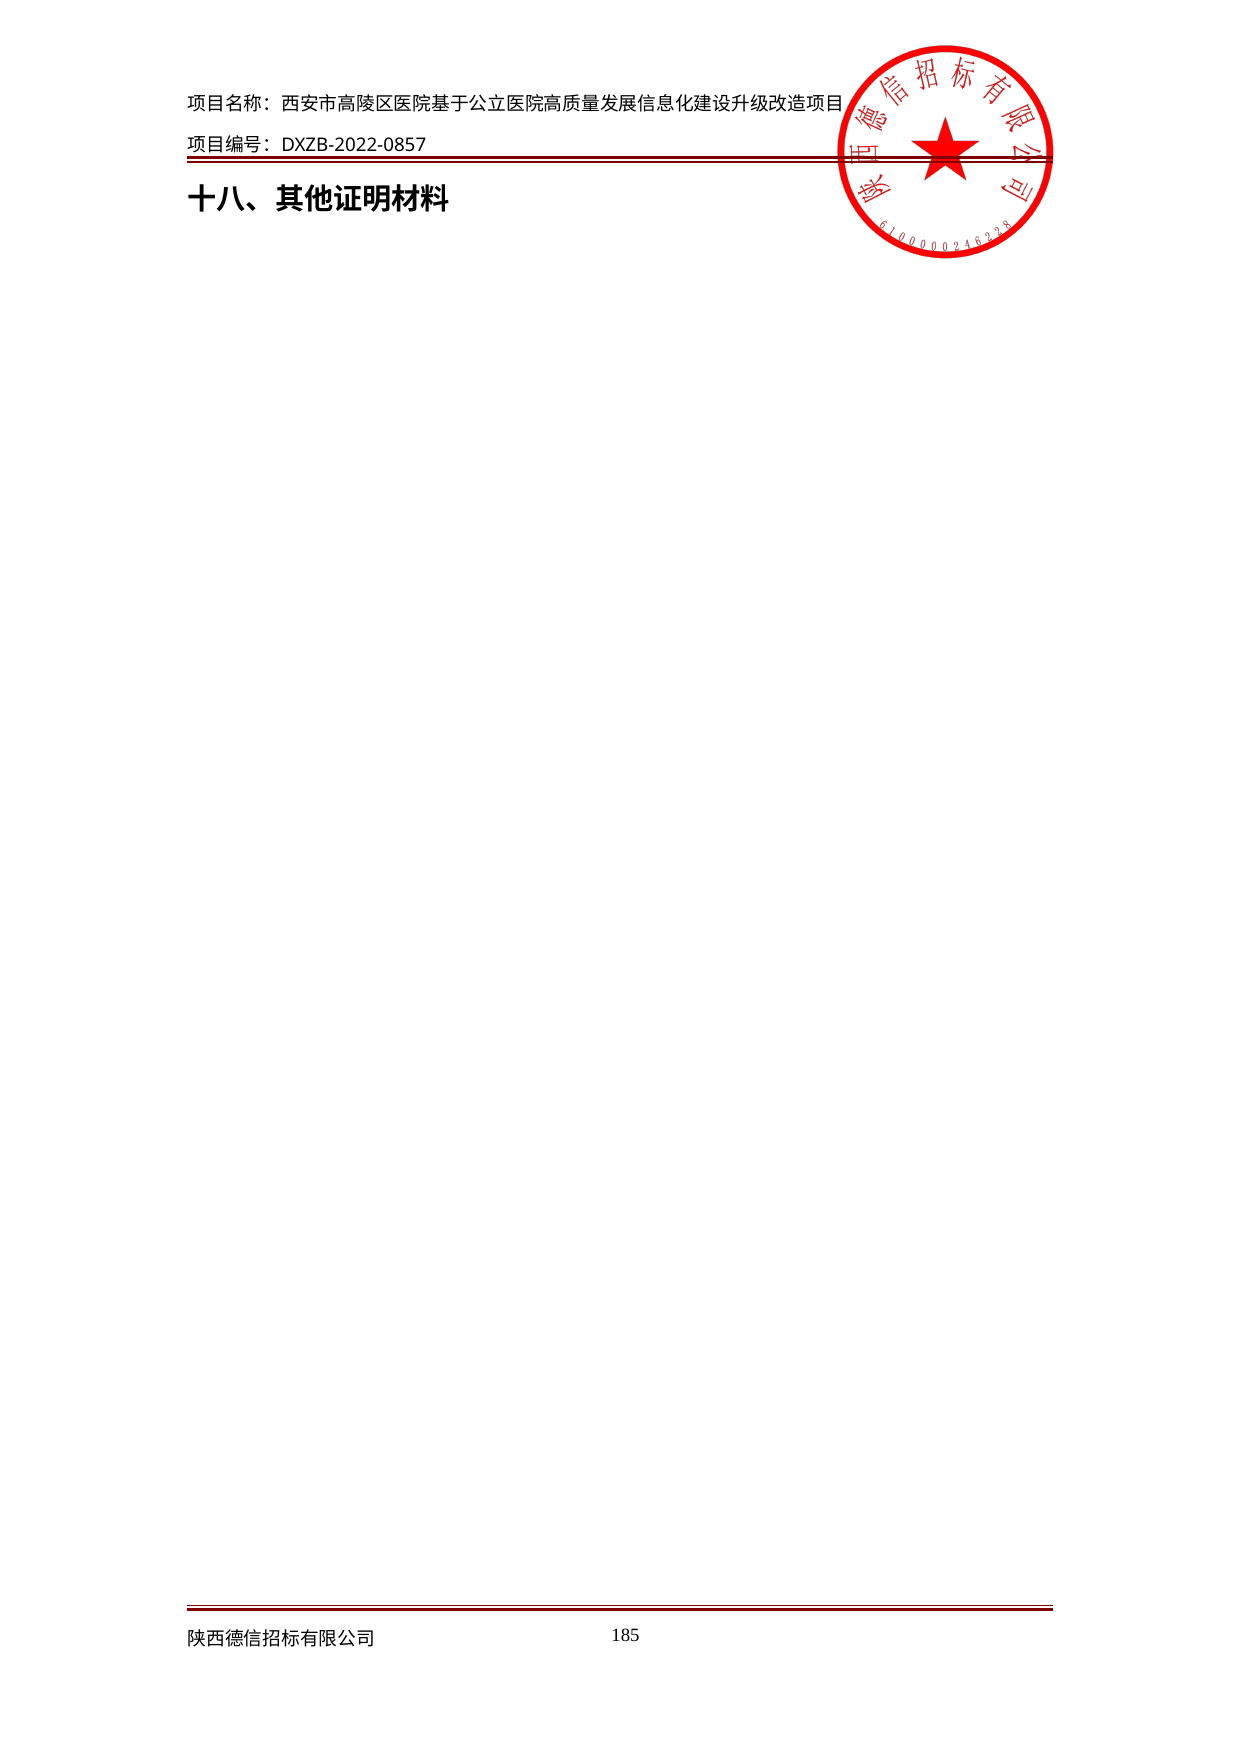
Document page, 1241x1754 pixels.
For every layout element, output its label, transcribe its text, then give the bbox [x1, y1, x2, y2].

picture [835, 43, 1057, 262]
text 十八、其他证明材料 [187, 175, 1053, 217]
